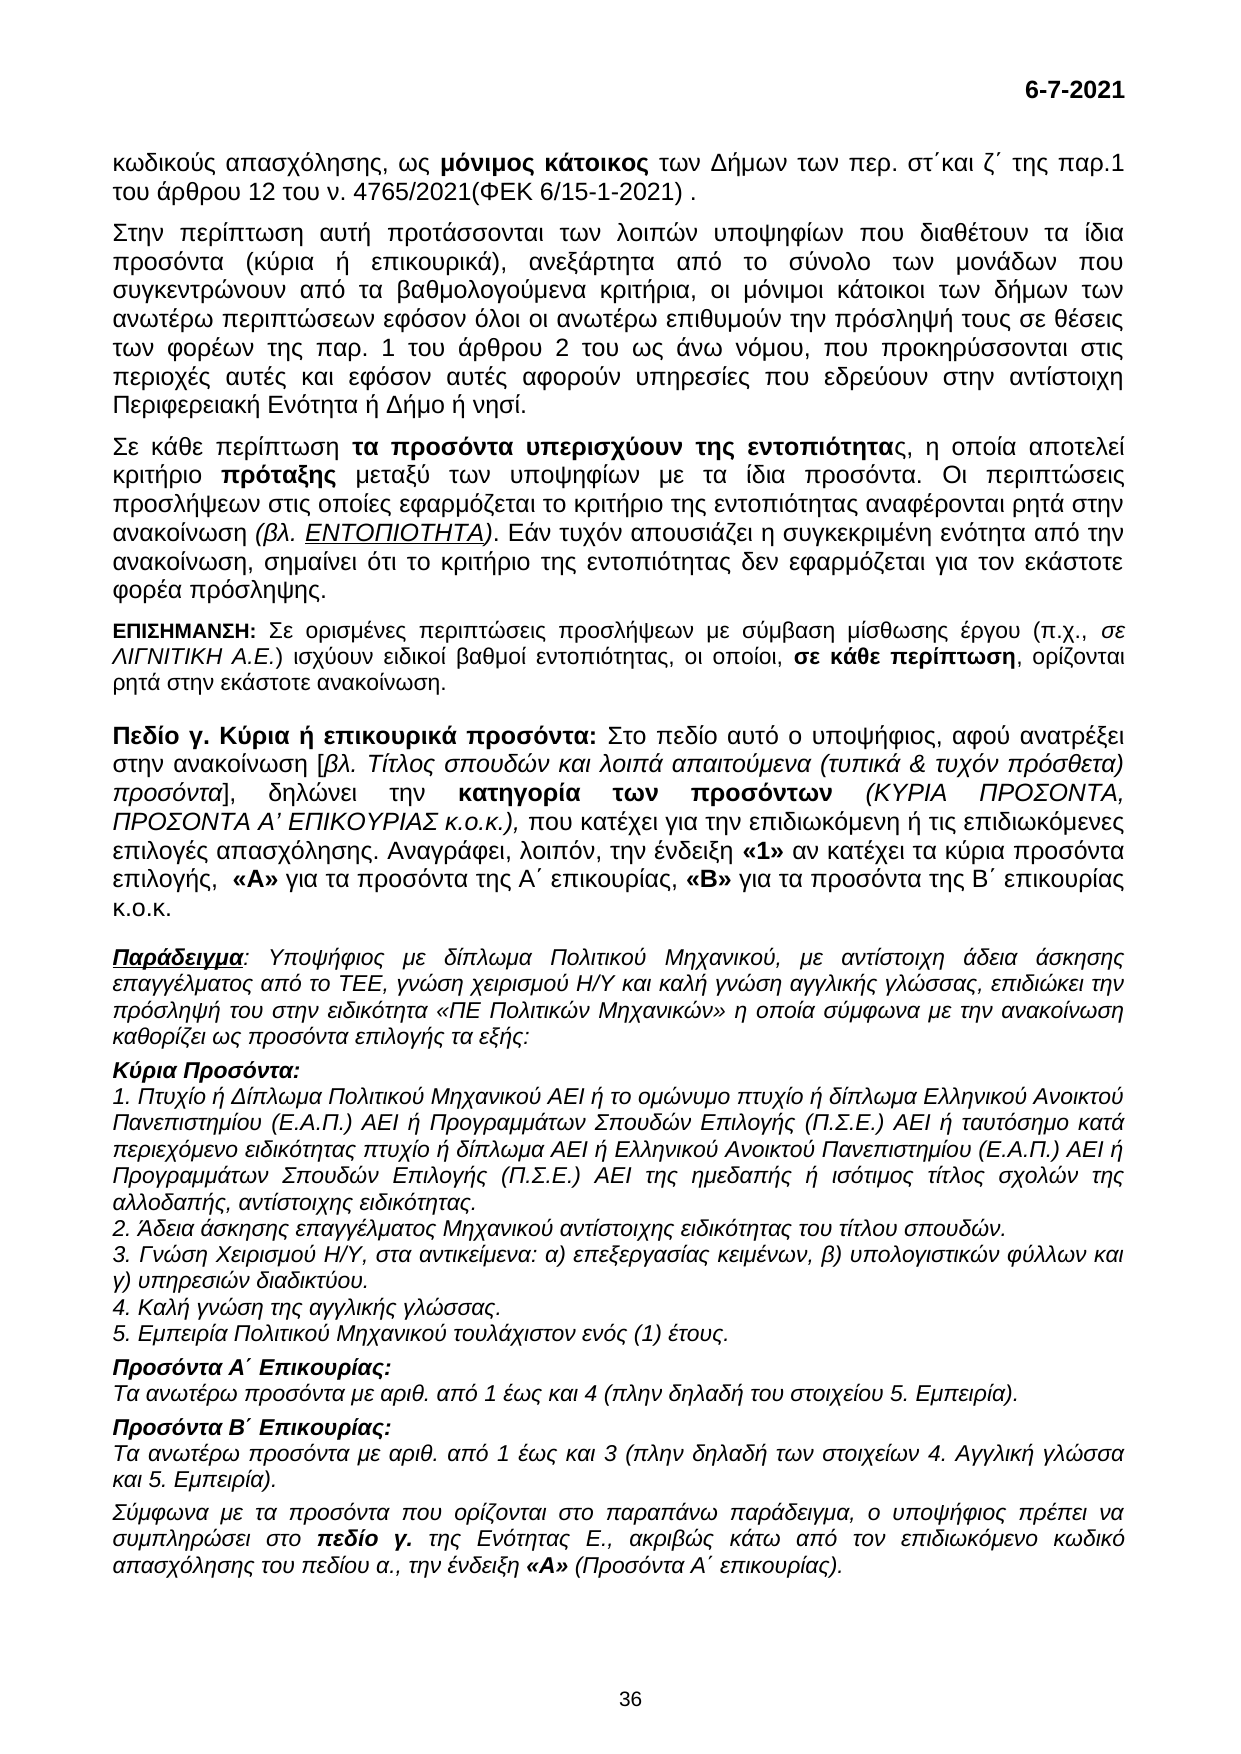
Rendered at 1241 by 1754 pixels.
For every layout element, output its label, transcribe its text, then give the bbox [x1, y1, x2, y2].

text Σύμφωνα με τα προσόντα που ορίζονται στο παραπάνω παράδειγμα, ο υποψήφιος πρέπει να συμπληρώσει στο πεδίο γ. της Ενότητας Ε., ακριβώς κάτω από τον επιδιωκόμενο κωδικό απασχόλησης του πεδίου α., την ένδειξη «Α» (Προσόντα Α΄ επικουρίας). [112, 1499, 1125, 1578]
text 2. Άδεια άσκησης επαγγέλματος Μηχανικού αντίστοιχης ειδικότητας του τίτλου σπουδών. [112, 1215, 1125, 1241]
text Σε κάθε περίπτωση τα προσόντα υπερισχύουν της εντοπιότητας, η οποία αποτελεί κριτήριο πρόταξης μεταξύ των υποψηφίων με τα ίδια προσόντα. Οι περιπτώσεις προσλήψεων στις οποίες εφαρμόζεται το κριτήριο της εντοπιότητας αναφέρονται ρητά στην ανακοίνωση (βλ. ΕΝΤΟΠΙΟΤΗΤΑ). Εάν τυχόν απουσιάζει η συγκεκριμένη ενότητα από την ανακοίνωση, σημαίνει ότι το κριτήριο της εντοπιότητας δεν εφαρμόζεται για τον εκάστοτε φορέα πρόσληψης. [112, 431, 1125, 604]
text 3. Γνώση Χειρισμού Η/Υ, στα αντικείμενα: α) επεξεργασίας κειμένων, β) υπολογιστικών φύλλων και γ) υπηρεσιών διαδικτύου. [112, 1241, 1125, 1294]
text Πεδίο γ. Κύρια ή επικουρικά προσόντα: Στο πεδίο αυτό ο υποψήφιος, αφού ανατρέξει στην ανακοίνωση [βλ. Τίτλος σπουδών και λοιπά απαιτούμενα (τυπικά & τυχόν πρόσθετα) προσόντα], δηλώνει την κατηγορία των προσόντων (ΚΥΡΙΑ ΠΡΟΣΟΝΤΑ, ΠΡΟΣΟΝΤΑ Α’ ΕΠΙΚΟΥΡΙΑΣ κ.ο.κ.), που κατέχει για την επιδιωκόμενη ή τις επιδιωκόμενες επιλογές απασχόλησης. Αναγράφει, λοιπόν, την ένδειξη «1» αν κατέχει τα κύρια προσόντα επιλογής, «Α» για τα προσόντα της Α΄ επικουρίας, «Β» για τα προσόντα της Β΄ επικουρίας κ.ο.κ. [112, 721, 1125, 922]
text 1. Πτυχίο ή Δίπλωμα Πολιτικού Μηχανικού ΑΕΙ ή το ομώνυμο πτυχίο ή δίπλωμα Ελληνικού Ανοικτού Πανεπιστημίου (Ε.Α.Π.) ΑΕΙ ή Προγραμμάτων Σπουδών Επιλογής (Π.Σ.Ε.) ΑΕΙ ή ταυτόσημο κατά περιεχόμενο ειδικότητας πτυχίο ή δίπλωμα ΑΕΙ ή Ελληνικού Ανοικτού Πανεπιστημίου (Ε.Α.Π.) ΑΕΙ ή Προγραμμάτων Σπουδών Επιλογής (Π.Σ.Ε.) ΑΕΙ της ημεδαπής ή ισότιμος τίτλος σχολών της αλλοδαπής, αντίστοιχης ειδικότητας. [112, 1083, 1125, 1215]
text 4. Καλή γνώση της αγγλικής γλώσσας. [112, 1294, 1125, 1320]
text Προσόντα Α΄ Επικουρίας: [112, 1354, 1125, 1380]
text Παράδειγμα: Υποψήφιος με δίπλωμα Πολιτικού Μηχανικού, με αντίστοιχη άδεια άσκησης επαγγέλματος από το ΤΕΕ, γνώση χειρισμού Η/Υ και καλή γνώση αγγλικής γλώσσας, επιδιώκει την πρόσληψή του στην ειδικότητα «ΠΕ Πολιτικών Μηχανικών» η οποία σύμφωνα με την ανακοίνωση καθορίζει ως προσόντα επιλογής τα εξής: [112, 944, 1125, 1049]
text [112, 148, 1125, 205]
text Τα ανωτέρω προσόντα με αριθ. από 1 έως και 3 (πλην δηλαδή των στοιχείων 4. Αγγλική γλώσσα και 5. Εμπειρία). [112, 1440, 1125, 1493]
text Τα ανωτέρω προσόντα με αριθ. από 1 έως και 4 (πλην δηλαδή του στοιχείου 5. Εμπειρία). [112, 1380, 1125, 1406]
text 5. Εμπειρία Πολιτικού Μηχανικού τουλάχιστον ενός (1) έτους. [112, 1320, 1125, 1347]
text Προσόντα Β΄ Επικουρίας: [112, 1414, 1125, 1440]
text ΕΠΙΣΗΜΑΝΣΗ: Σε ορισμένες περιπτώσεις προσλήψεων με σύμβαση μίσθωσης έργου (π.χ., σε ΛΙΓΝΙΤΙΚΗ Α.Ε.) ισχύουν ειδικοί βαθμοί εντοπιότητας, οι οποίοι, σε κάθε περίπτωση, ορίζονται ρητά στην εκάστοτε ανακοίνωση. [112, 617, 1125, 696]
text Στην περίπτωση αυτή προτάσσονται των λοιπών υποψηφίων που διαθέτουν τα ίδια προσόντα (κύρια ή επικουρικά), ανεξάρτητα από το σύνολο των μονάδων που συγκεντρώνουν από τα βαθμολογούμενα κριτήρια, οι μόνιμοι κάτοικοι των δήμων των ανωτέρω περιπτώσεων εφόσον όλοι οι ανωτέρω επιθυμούν την πρόσληψή τους σε θέσεις των φορέων της παρ. 1 του άρθρου 2 του ως άνω νόμου, που προκηρύσσονται στις περιοχές αυτές και εφόσον αυτές αφορούν υπηρεσίες που εδρεύουν στην αντίστοιχη Περιφερειακή Ενότητα ή Δήμο ή νησί. [112, 218, 1125, 419]
text Κύρια Προσόντα: [112, 1057, 1125, 1083]
